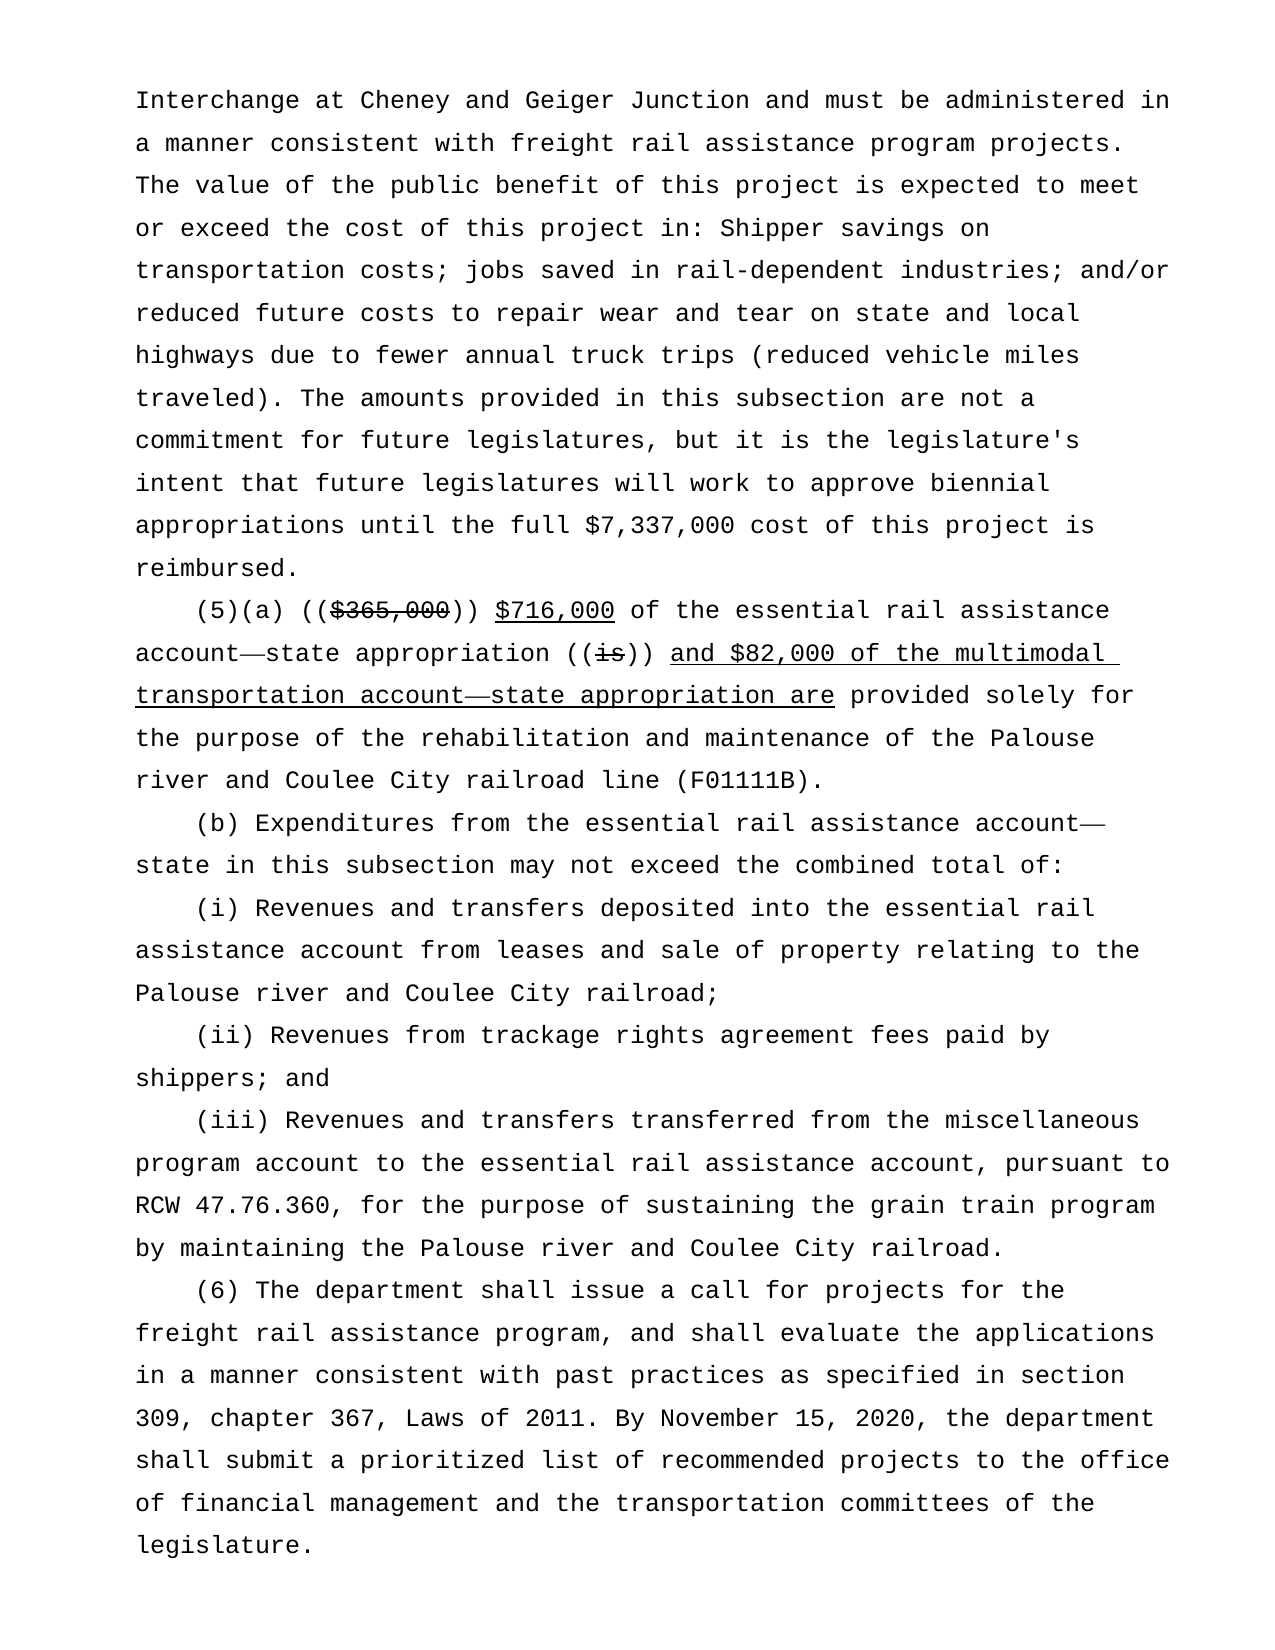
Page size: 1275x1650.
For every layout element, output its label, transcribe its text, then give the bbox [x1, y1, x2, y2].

text (6) The department shall issue a call for projects for the freight rail assistance program, and shall evaluate the applications in a manner consistent with past practices as specified in section 309, chapter 367, Laws of 2011. By November 15, 2020, the department shall submit a prioritized list of recommended projects to the office of financial management and the transportation committees of the legislature. [135, 1265, 1170, 1562]
text (5)(a) (($365,000)) $716,000 of the essential rail assistance account—state appropriation ((is)) and $82,000 of the multimodal transportation account—state appropriation are provided solely for the purpose of the rehabilitation and maintenance of the Palouse river and Coulee City railroad line (F01111B). [135, 585, 1170, 797]
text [135, 75, 1170, 585]
text (iii) Revenues and transfers transferred from the miscellaneous program account to the essential rail assistance account, pursuant to RCW 47.76.360, for the purpose of sustaining the grain train program by maintaining the Palouse river and Coulee City railroad. [135, 1095, 1170, 1265]
text (b) Expenditures from the essential rail assistance account—state in this subsection may not exceed the combined total of: [135, 797, 1170, 882]
text (i) Revenues and transfers deposited into the essential rail assistance account from leases and sale of property relating to the Palouse river and Coulee City railroad; [135, 882, 1170, 1010]
text (ii) Revenues from trackage rights agreement fees paid by shippers; and [135, 1010, 1170, 1095]
